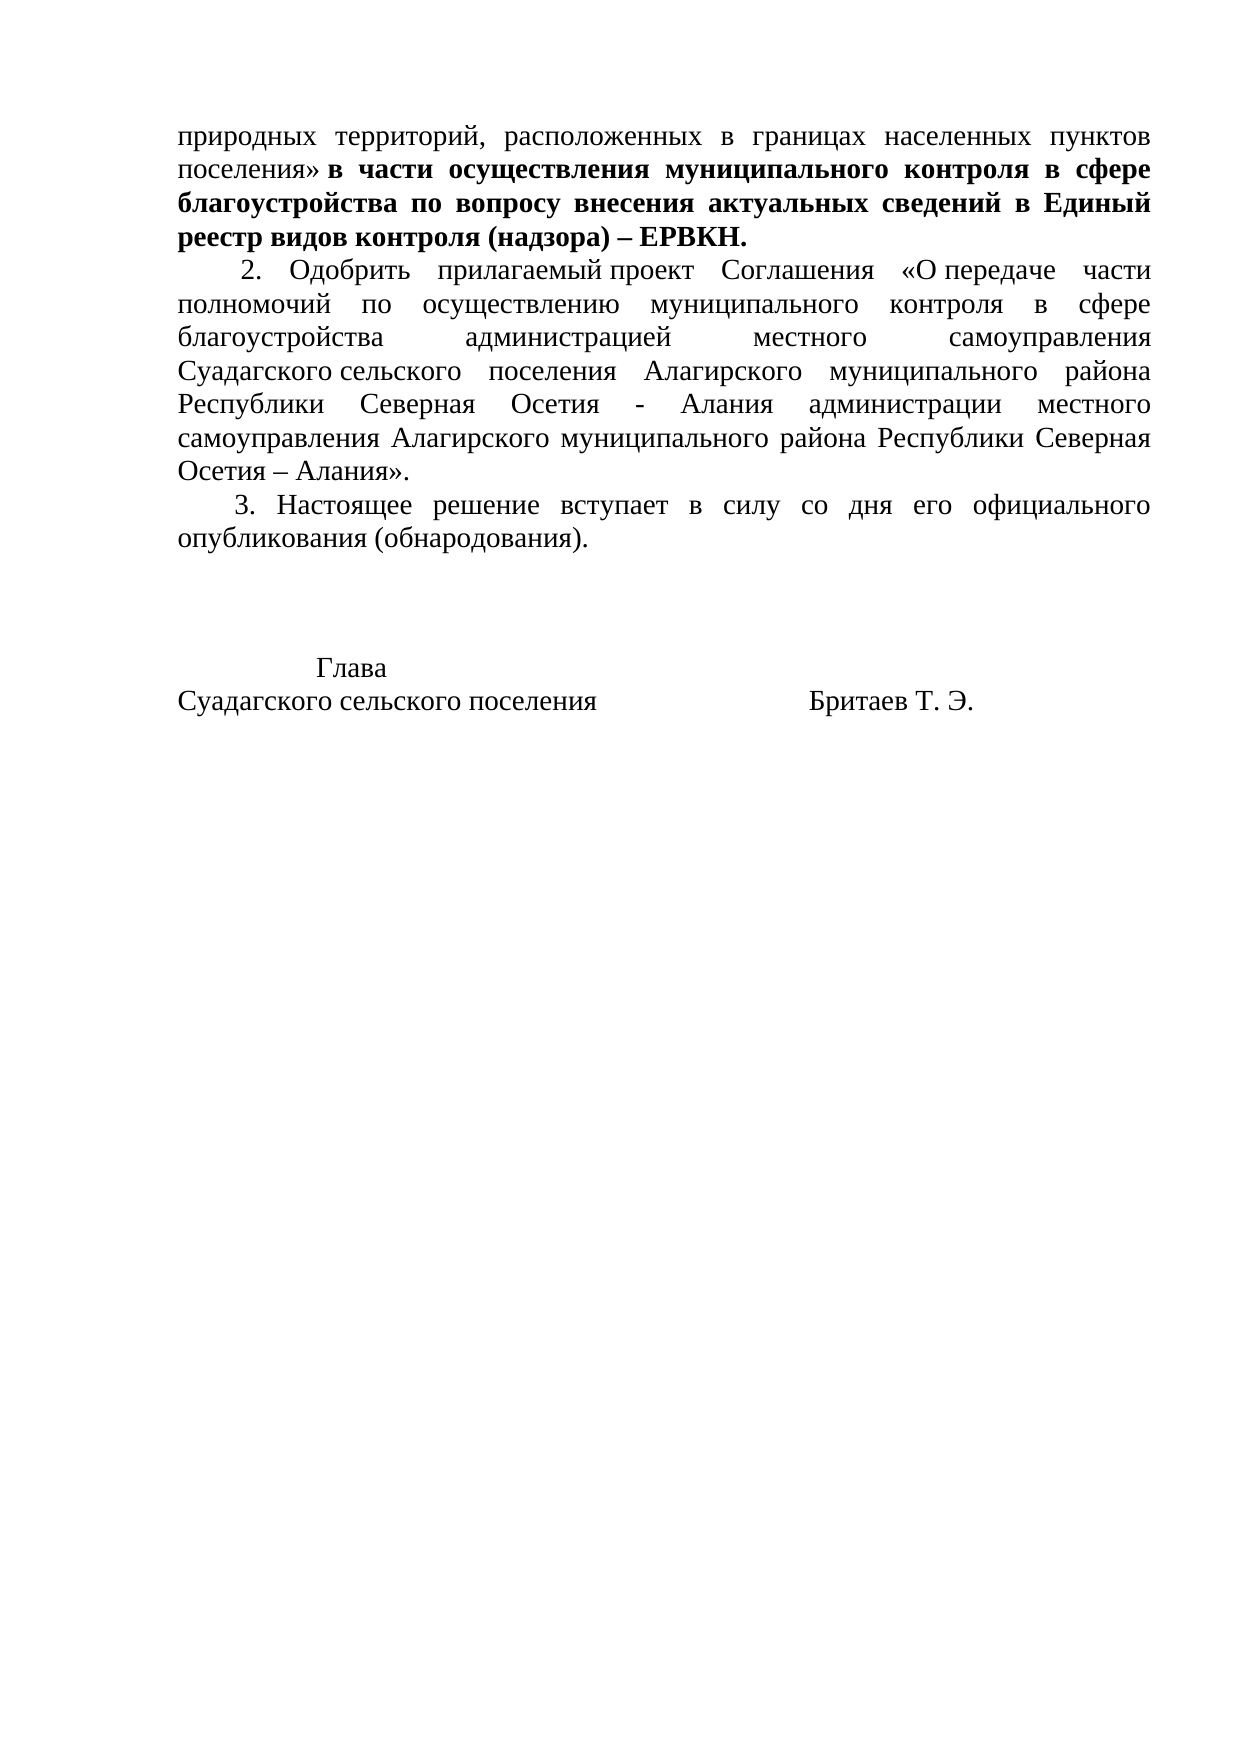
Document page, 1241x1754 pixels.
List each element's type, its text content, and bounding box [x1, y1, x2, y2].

text 3. Настоящее решение вступает в силу со дня его официального опубликования (обнародования). [177, 487, 1152, 554]
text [177, 118, 1152, 252]
text Глава [177, 650, 1152, 683]
text 2. Одобрить прилагаемый проект Соглашения «О передаче части полномочий по осуществлению муниципального контроля в сфере благоустройства администрацией местного самоуправления Суадагского сельского поселения Алагирского муниципального района Республики Северная Осетия - Алания администрации местного самоуправления Алагирского муниципального района Республики Северная Осетия – Алания». [177, 252, 1152, 487]
text Суадагского сельского поселения Бритаев Т. Э. [177, 683, 1152, 717]
